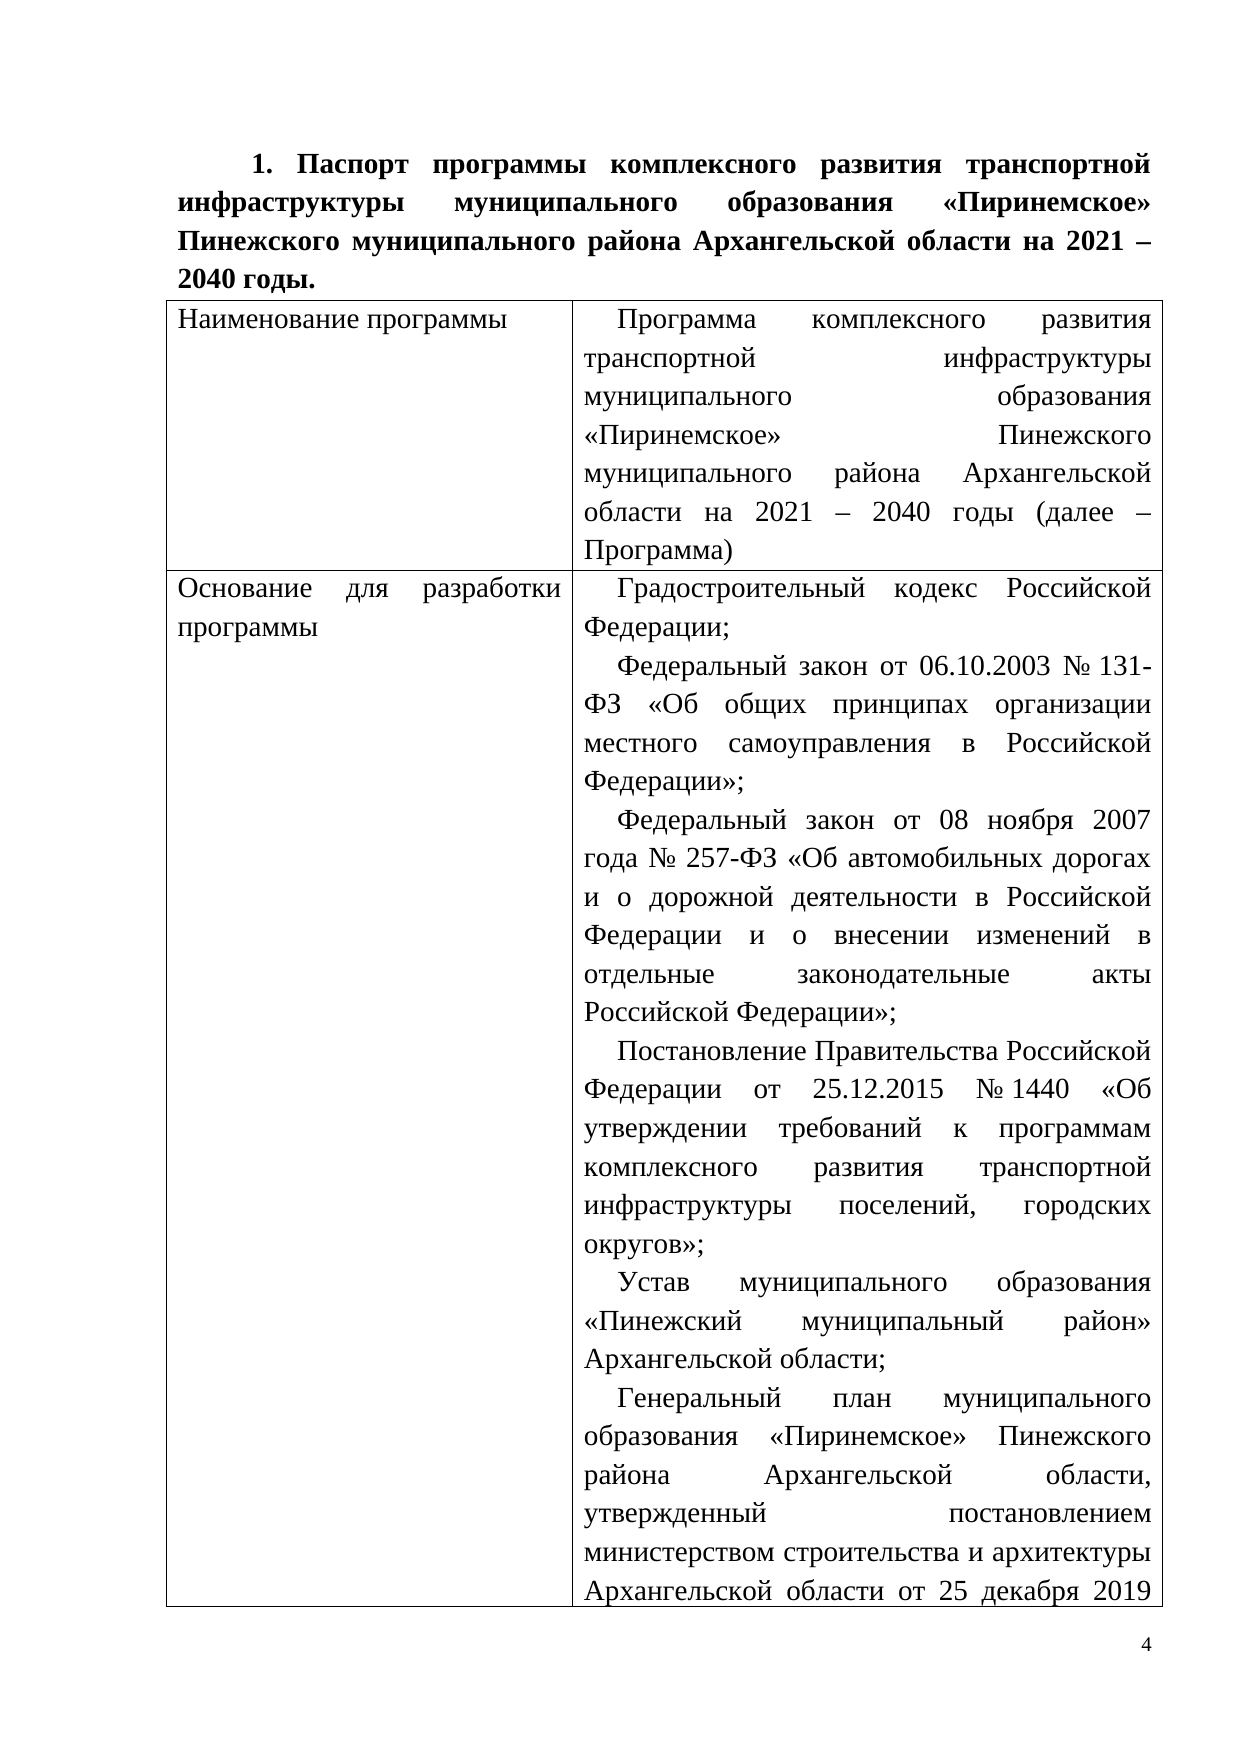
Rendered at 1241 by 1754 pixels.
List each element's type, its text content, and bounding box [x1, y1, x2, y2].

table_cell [573, 571, 1162, 1606]
table_header Наименование программы [167, 301, 572, 569]
table_header Программа комплексного развития транспортной инфраструктуры муниципального образования «Пиринемское» Пинежского муниципального района Архангельской области на 2021 – 2040 годы (далее – Программа) [573, 301, 1162, 569]
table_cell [167, 571, 572, 1606]
text 1. Паспорт программы комплексного развития транспортной инфраструктуры муниципального образования «Пиринемское» Пинежского муниципального района Архангельской области на 2021 – 2040 годы. [177, 146, 1152, 295]
